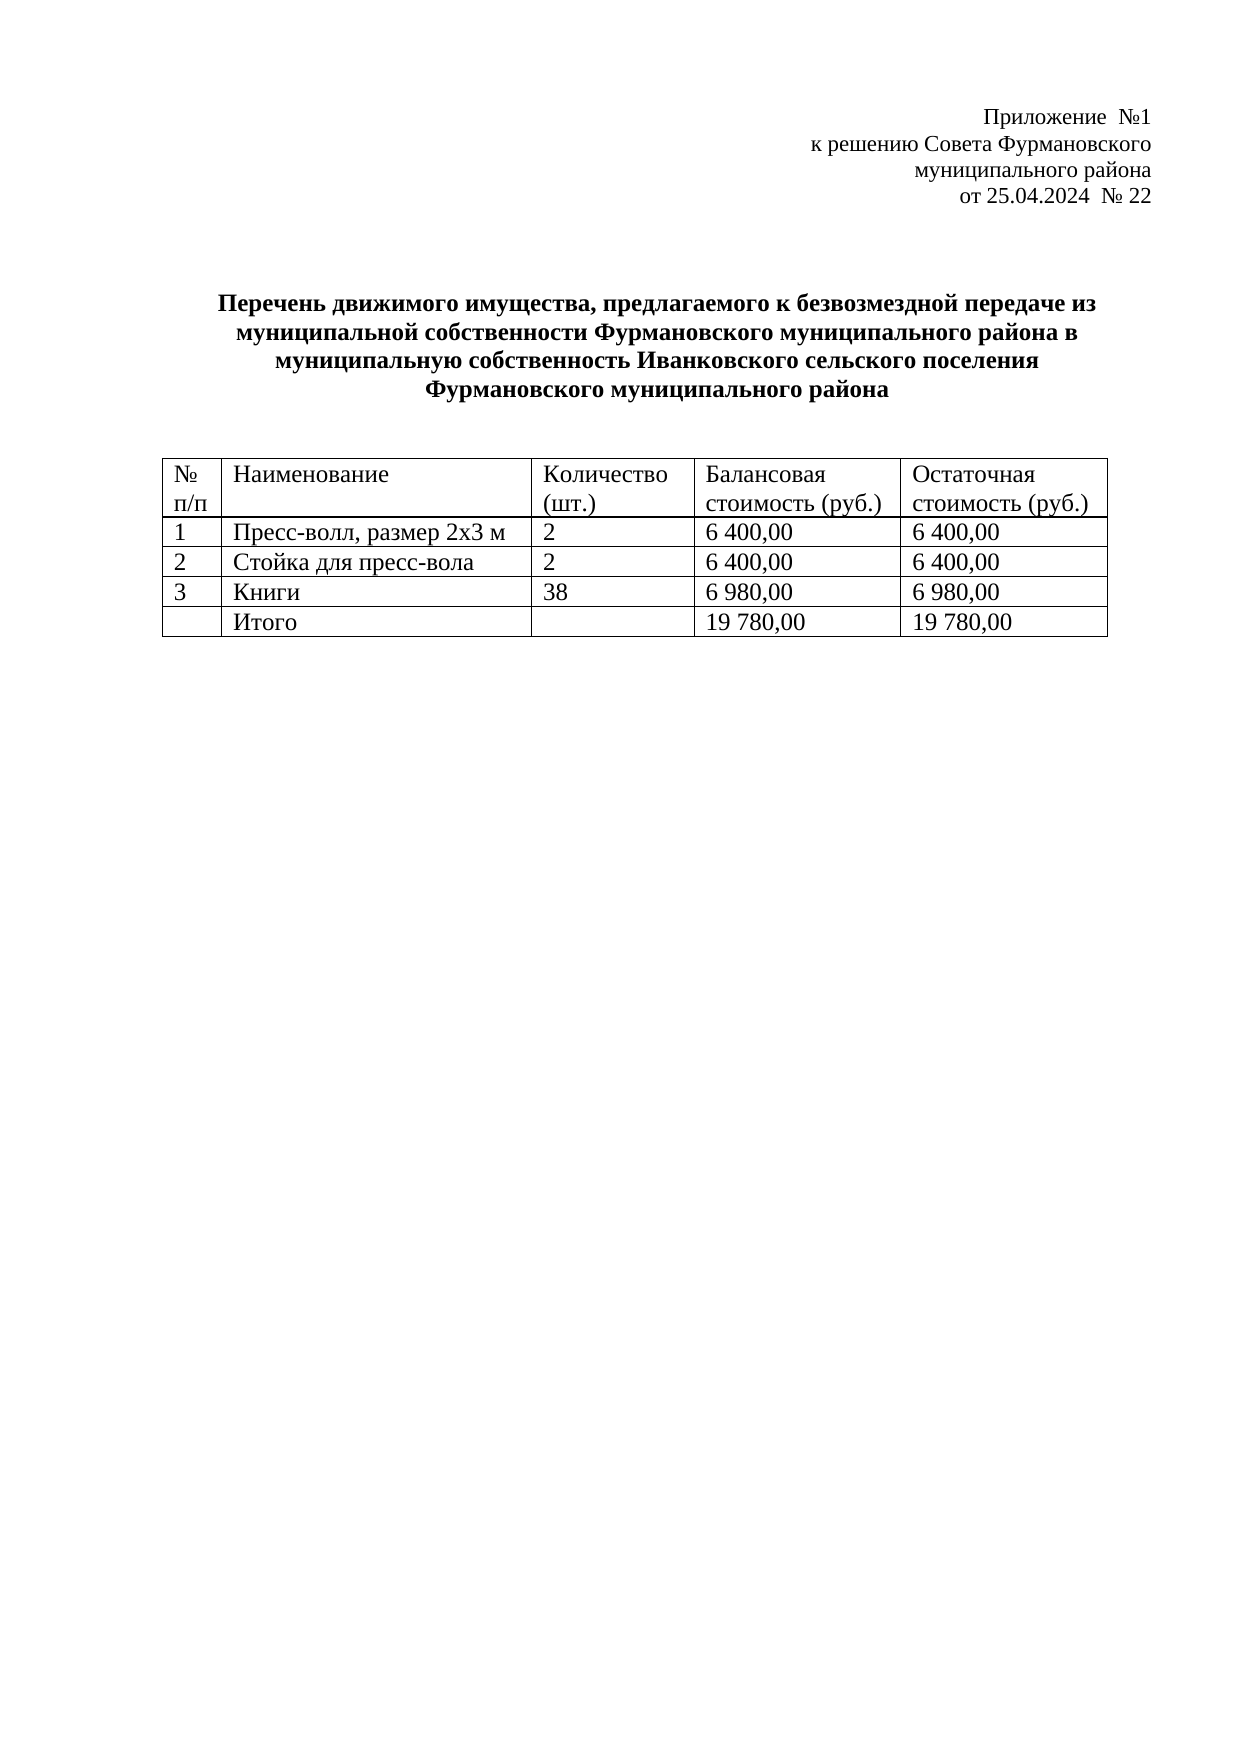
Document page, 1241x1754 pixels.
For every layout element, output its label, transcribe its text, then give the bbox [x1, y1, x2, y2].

table_cell [532, 607, 694, 636]
table_header № п/п [163, 459, 221, 516]
table_cell 6 400,00 [901, 518, 1107, 546]
table_header Наименование [222, 459, 531, 516]
text Приложение №1 [783, 103, 1152, 130]
table_cell 6 980,00 [901, 577, 1107, 606]
table_header Количество (шт.) [532, 459, 694, 516]
table_cell 38 [532, 577, 694, 606]
table_cell 6 400,00 [695, 518, 900, 546]
table_cell 2 [163, 547, 221, 576]
table_cell 2 [532, 547, 694, 576]
text от 25.04.2024 № 22 [783, 182, 1152, 209]
text к решению Совета Фурмановского муниципального района [783, 130, 1152, 182]
table_cell 19 780,00 [901, 607, 1107, 636]
table_cell 3 [163, 577, 221, 606]
text Фурмановского муниципального района [162, 374, 1152, 403]
table_cell 6 400,00 [901, 547, 1107, 576]
table_cell Итого [222, 607, 531, 636]
table_cell 6 980,00 [695, 577, 900, 606]
table_cell 19 780,00 [695, 607, 900, 636]
text Перечень движимого имущества, предлагаемого к безвозмездной передаче из муниципальной собственности Фурмановского муниципального района в муниципальную собственность Иванковского сельского поселения [162, 288, 1152, 374]
table_cell Стойка для пресс-вола [222, 547, 531, 576]
table_cell Пресс-волл, размер 2х3 м [222, 518, 531, 546]
table_cell Книги [222, 577, 531, 606]
table_cell 1 [163, 518, 221, 546]
table_cell 6 400,00 [695, 547, 900, 576]
table_cell [163, 607, 221, 636]
table_cell 2 [532, 518, 694, 546]
table_header Балансовая стоимость (руб.) [695, 459, 900, 516]
table_header Остаточная стоимость (руб.) [901, 459, 1107, 516]
